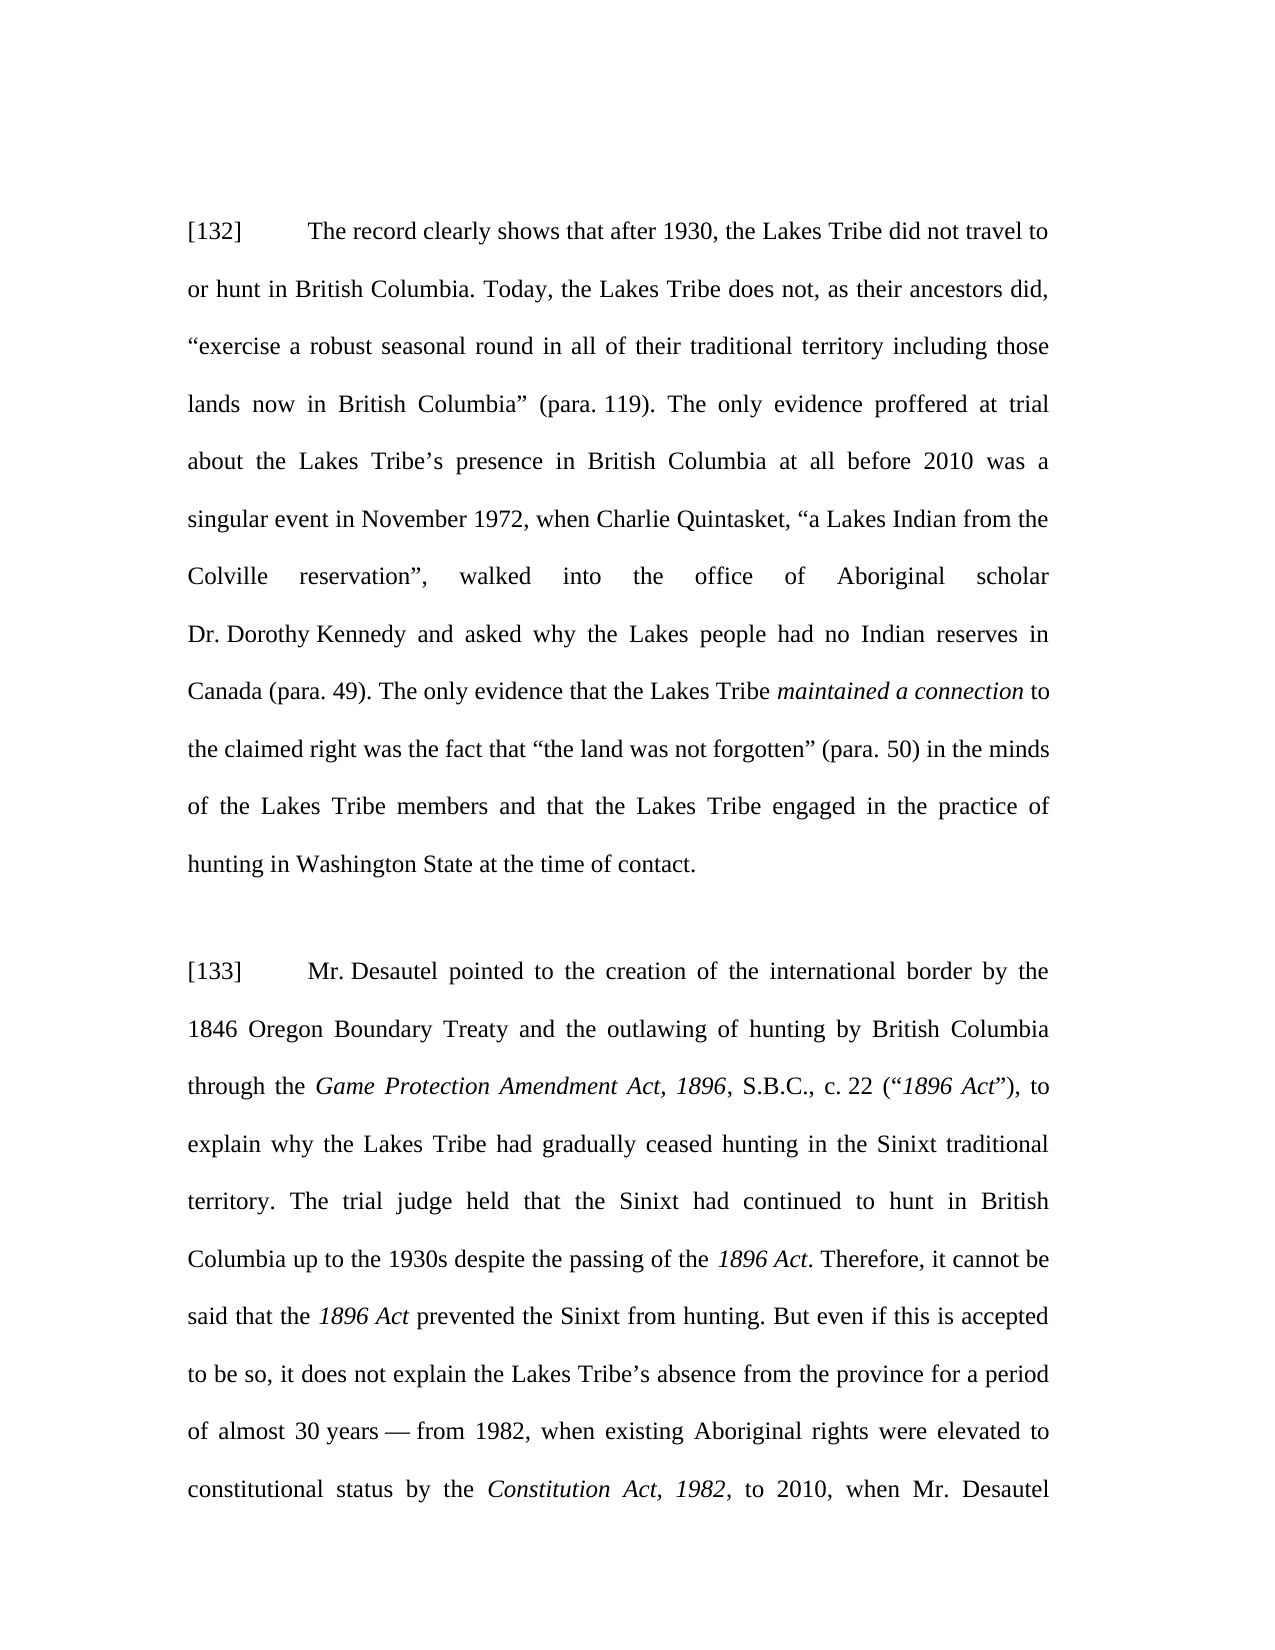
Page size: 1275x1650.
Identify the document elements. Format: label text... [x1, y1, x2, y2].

text The record clearly shows that after 1930, the Lakes Tribe did not travel to or hunt in British Columbia. Today, the Lakes Tribe does not, as their ancestors did, “exercise a robust seasonal round in all of their traditional territory including those lands now in British Columbia” (para. 119). The only evidence proffered at trial about the Lakes Tribe’s presence in British Columbia at all before 2010 was a singular event in November 1972, when Charlie Quintasket, “a Lakes Indian from the Colville reservation”, walked into the office of Aboriginal scholar Dr. Dorothy Kennedy and asked why the Lakes people had no Indian reserves in Canada (para. 49). The only evidence that the Lakes Tribe maintained a connection to the claimed right was the fact that “the land was not forgotten” (para. 50) in the minds of the Lakes Tribe members and that the Lakes Tribe engaged in the practice of hunting in Washington State at the time of contact. [187, 216, 1050, 878]
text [187, 956, 1050, 1503]
